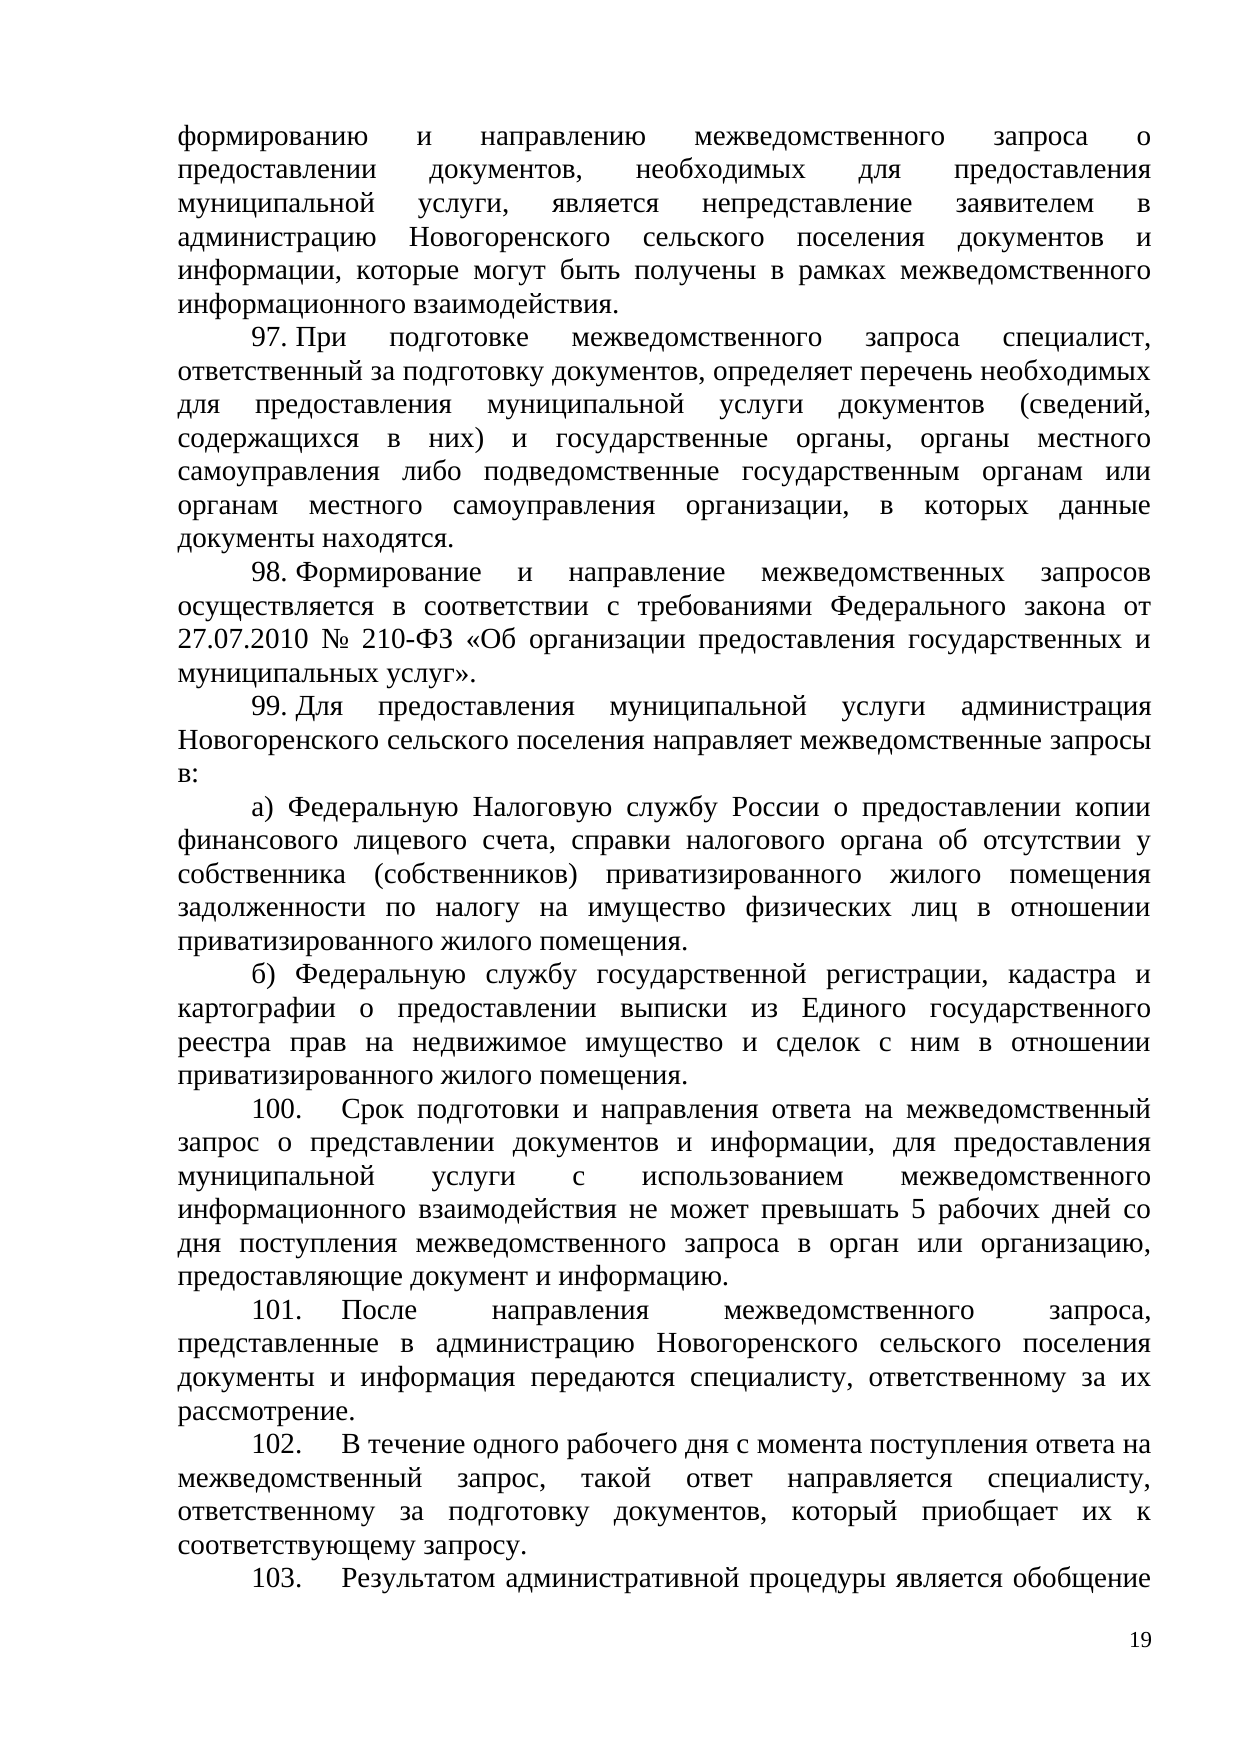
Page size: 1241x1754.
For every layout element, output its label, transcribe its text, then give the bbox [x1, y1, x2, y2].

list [177, 118, 1152, 319]
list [177, 1560, 1152, 1594]
list После направления межведомственного запроса, представленные в администрацию Новогоренского сельского поселения документы и информация передаются специалисту, ответственному за их рассмотрение. [177, 1292, 1152, 1426]
list В течение одного рабочего дня с момента поступления ответа на межведомственный запрос, такой ответ направляется специалисту, ответственному за подготовку документов, который приобщает их к соответствующему запросу. [177, 1426, 1152, 1560]
text а) Федеральную Налоговую службу России о предоставлении копии финансового лицевого счета, справки налогового органа об отсутствии у собственника (собственников) приватизированного жилого помещения задолженности по налогу на имущество физических лиц в отношении приватизированного жилого помещения. [177, 789, 1152, 957]
list При подготовке межведомственного запроса специалист, ответственный за подготовку документов, определяет перечень необходимых для предоставления муниципальной услуги документов (сведений, содержащихся в них) и государственные органы, органы местного самоуправления либо подведомственные государственным органам или органам местного самоуправления организации, в которых данные документы находятся. [177, 319, 1152, 554]
list Срок подготовки и направления ответа на межведомственный запрос о представлении документов и информации, для предоставления муниципальной услуги с использованием межведомственного информационного взаимодействия не может превышать 5 рабочих дней со дня поступления межведомственного запроса в орган или организацию, предоставляющие документ и информацию. [177, 1091, 1152, 1292]
list Формирование и направление межведомственных запросов осуществляется в соответствии с требованиями Федерального закона от 27.07.2010 № 210-ФЗ «Об организации предоставления государственных и муниципальных услуг». [177, 554, 1152, 688]
list Для предоставления муниципальной услуги администрация Новогоренского сельского поселения направляет межведомственные запросы в: [177, 688, 1152, 789]
text б) Федеральную службу государственной регистрации, кадастра и картографии о предоставлении выписки из Единого государственного реестра прав на недвижимое имущество и сделок с ним в отношении приватизированного жилого помещения. [177, 957, 1152, 1091]
